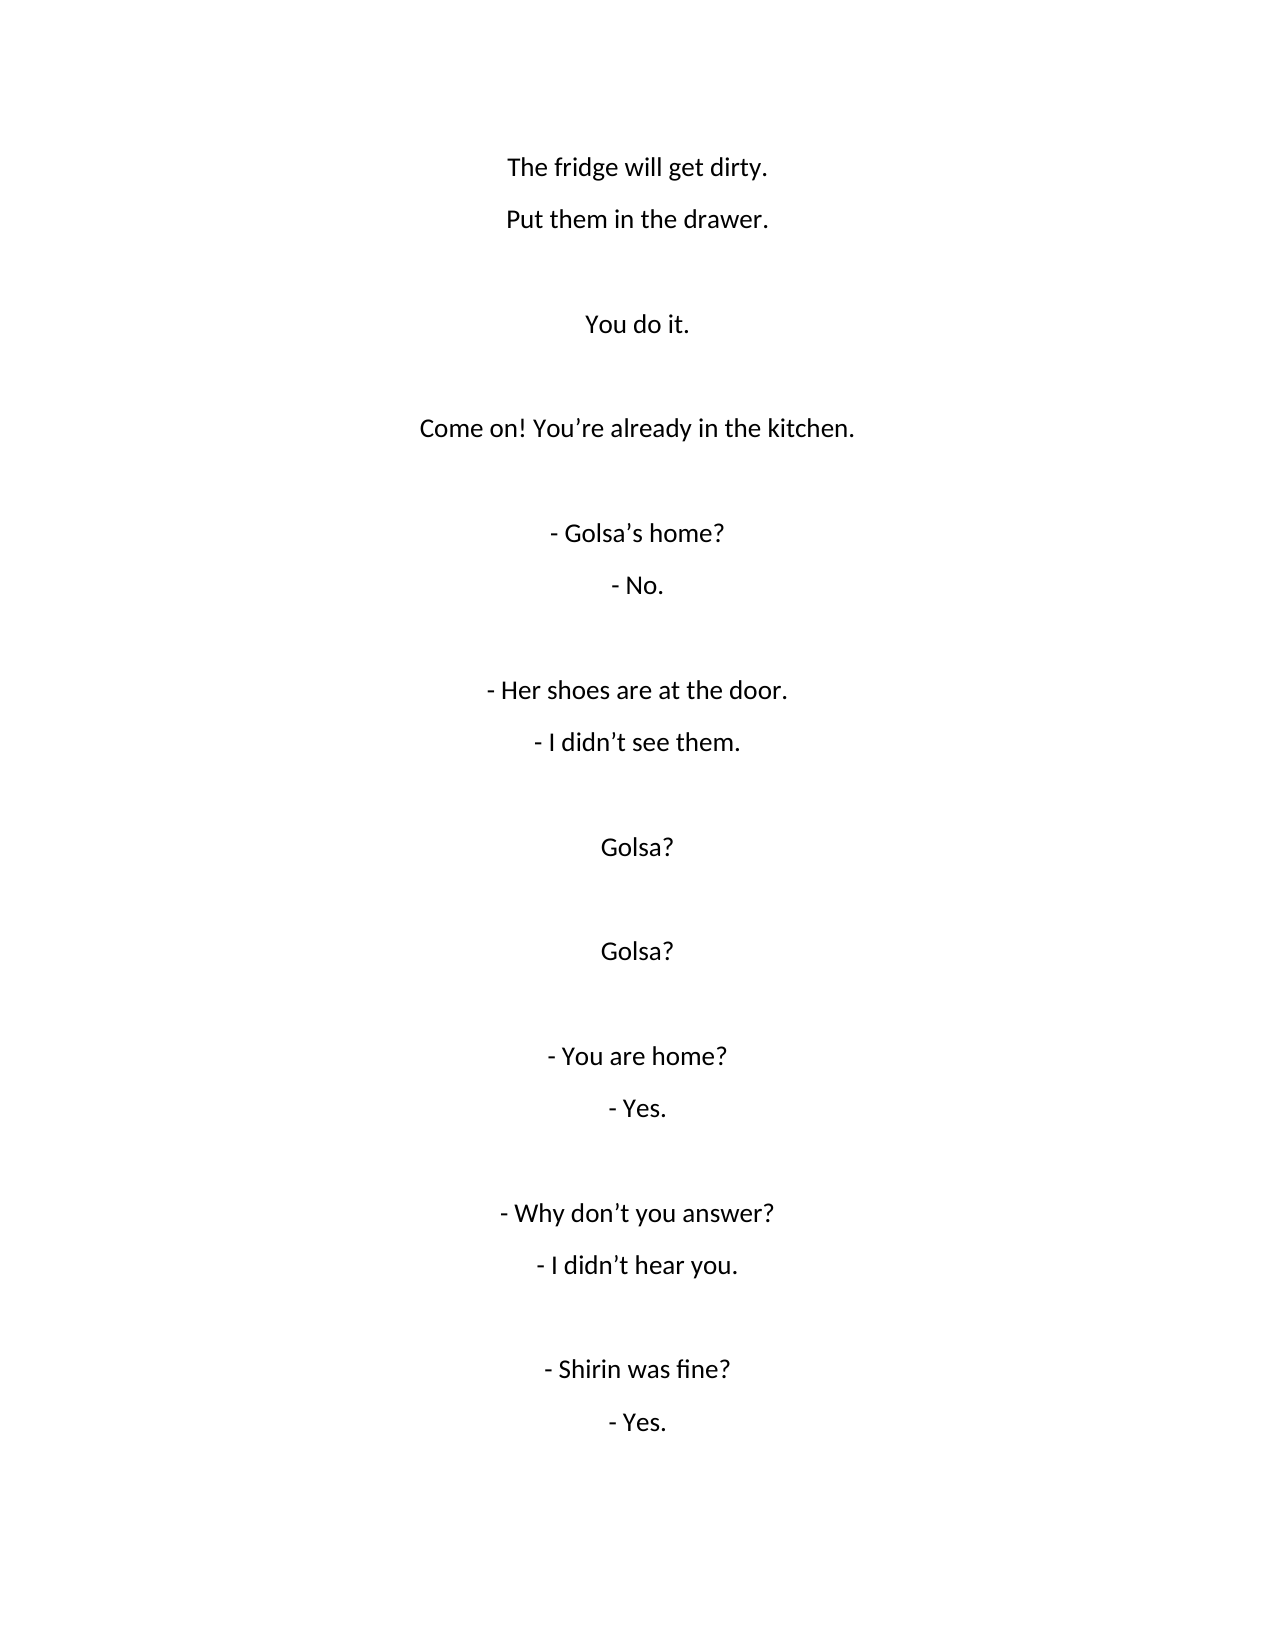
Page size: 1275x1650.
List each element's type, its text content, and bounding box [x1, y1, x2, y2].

text - No. [150, 568, 1125, 601]
text Golsa? [150, 830, 1125, 863]
text - I didn’t see them. [150, 725, 1125, 758]
text - Why don’t you answer? [150, 1196, 1125, 1229]
text You do it. [150, 307, 1125, 340]
text - You are home? [150, 1039, 1125, 1072]
text - Yes. [150, 1091, 1125, 1124]
text - Golsa’s home? [150, 516, 1125, 549]
text Come on! You’re already in the kitchen. [150, 411, 1125, 444]
text - Her shoes are at the door. [150, 673, 1125, 706]
text - Shirin was fine? [150, 1353, 1125, 1386]
text - Yes. [150, 1405, 1125, 1438]
text Golsa? [150, 934, 1125, 967]
text - I didn’t hear you. [150, 1248, 1125, 1281]
text The fridge will get dirty. [150, 150, 1125, 183]
text Put them in the drawer. [150, 202, 1125, 235]
